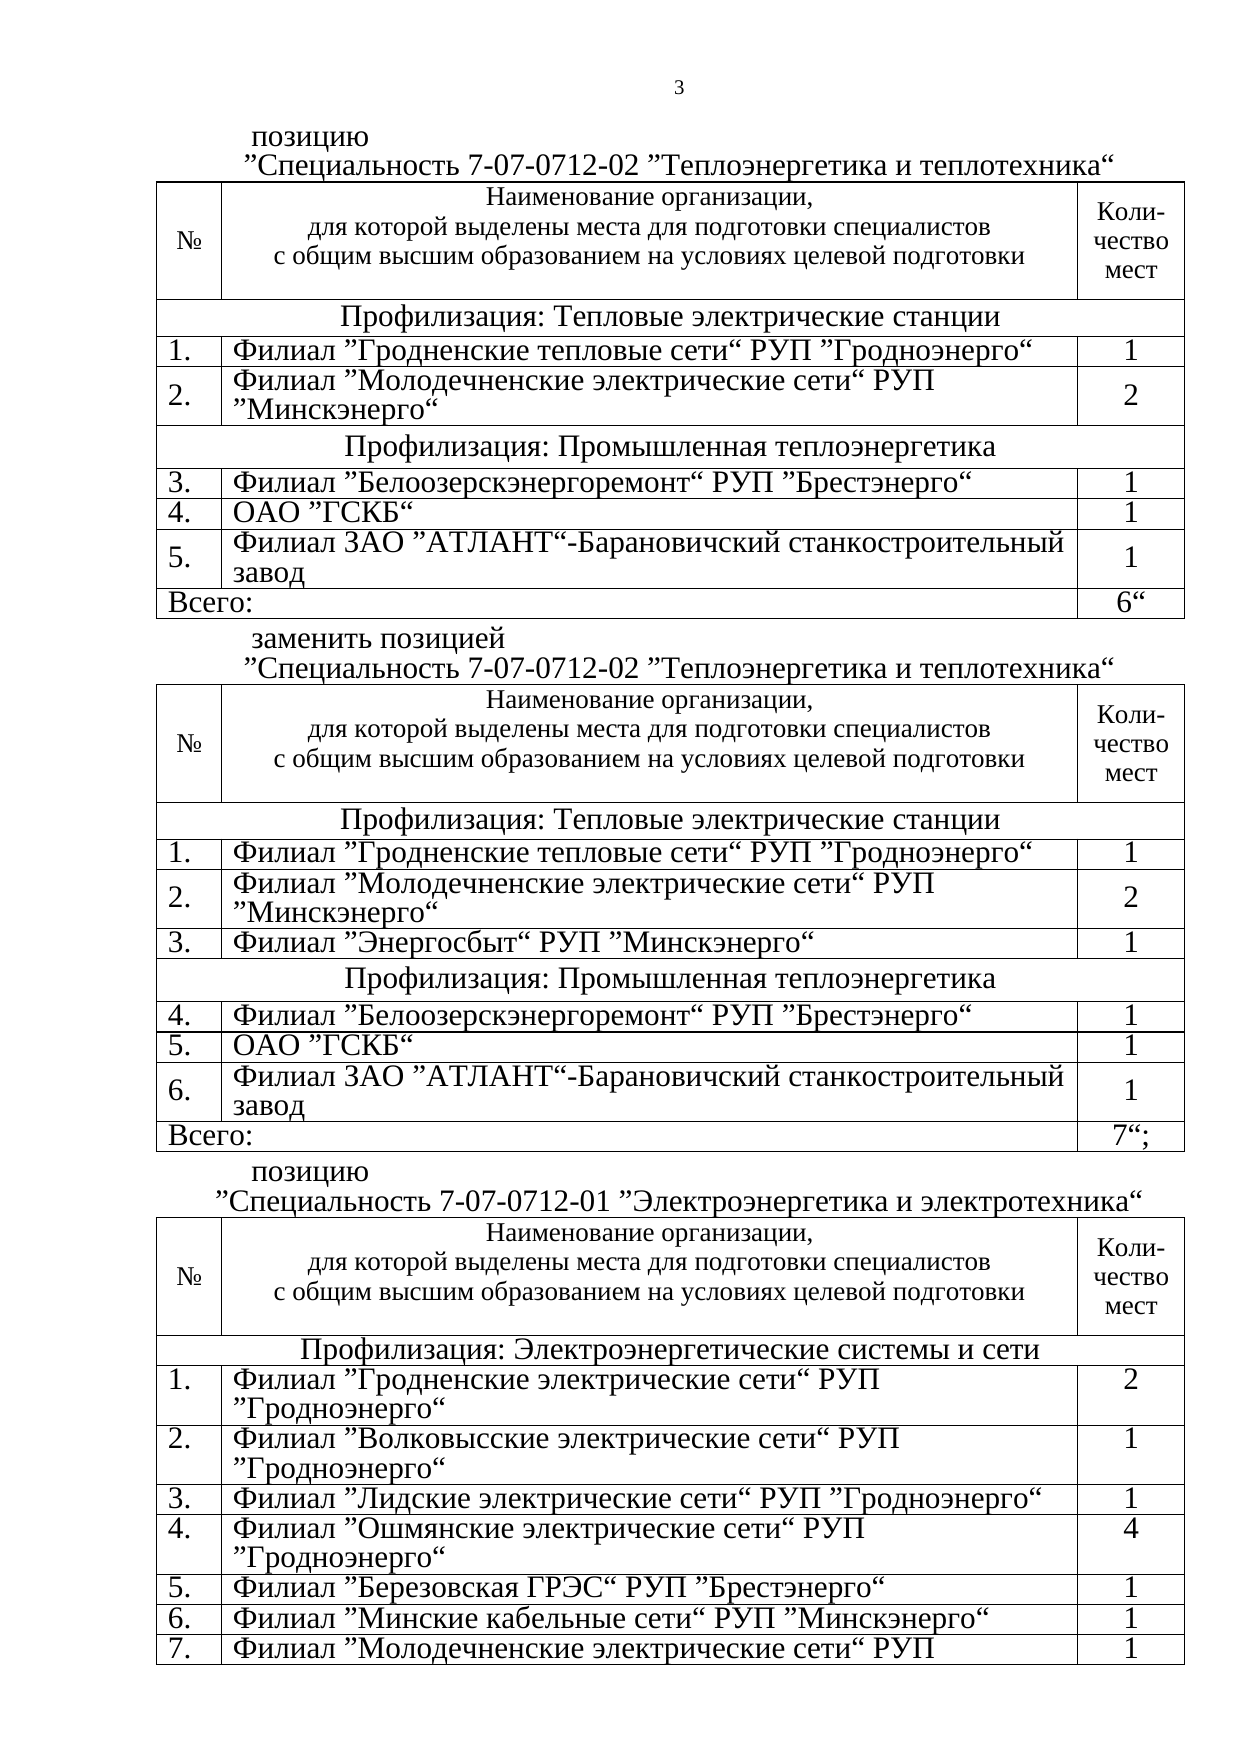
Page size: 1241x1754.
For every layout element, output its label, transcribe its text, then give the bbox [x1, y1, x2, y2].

table_cell Профилизация: Тепловые электрические станции [157, 300, 1184, 336]
table_cell 2 [1078, 870, 1184, 928]
table_cell 6“ [1078, 589, 1184, 618]
table_cell Филиал ˮБелоозерскэнергоремонт“ РУП ˮБрестэнерго“ [222, 1002, 1077, 1031]
table_cell 1 [1078, 337, 1184, 366]
table_cell Филиал ˮГродненские тепловые сети“ РУП ˮГродноэнерго“ [222, 337, 1077, 366]
table_cell 1 [1078, 1033, 1184, 1062]
table_cell 1. [157, 337, 221, 366]
table_cell 7“; [1078, 1122, 1184, 1151]
table_cell Филиал ˮМолодечненские электрические сети“ РУП ˮМинскэнерго“ [222, 367, 1077, 425]
table_cell 1. [157, 840, 221, 869]
table_cell 1 [1078, 469, 1184, 498]
table_header № [157, 685, 221, 802]
table_cell Профилизация: Промышленная теплоэнергетика [157, 426, 1184, 468]
table_header Наименование организации, для которой выделены места для подготовки специалистов с общим высшим образованием на условиях целевой подготовки [222, 1218, 1077, 1335]
table_cell 4. [157, 499, 221, 528]
table_cell 1 [1078, 1426, 1184, 1484]
table_cell 1 [1078, 1575, 1184, 1604]
table_cell 5. [157, 1575, 221, 1604]
table_cell Филиал ˮЛидские электрические сети“ РУП ˮГродноэнерго“ [222, 1485, 1077, 1514]
table_cell Профилизация: Тепловые электрические станции [157, 803, 1184, 838]
table_cell 1 [1078, 1635, 1184, 1664]
table_cell Филиал ˮЭнергосбыт“ РУП ˮМинскэнерго“ [222, 929, 1077, 958]
table_cell 4 [1078, 1515, 1184, 1573]
table_cell 7. [157, 1635, 221, 1664]
table_cell Филиал ˮМинские кабельные сети“ РУП ˮМинскэнерго“ [222, 1605, 1077, 1634]
table_header Коли-чество мест [1078, 1218, 1184, 1335]
table_cell 2 [1078, 1366, 1184, 1424]
table_cell Филиал ˮВолковысские электрические сети“ РУП ˮГродноэнерго“ [222, 1426, 1077, 1484]
table_cell Филиал ˮМолодечненские электрические сети“ РУП ˮМинскэнерго“ [222, 870, 1077, 928]
text позицию [177, 1152, 1181, 1188]
table_cell 1 [1078, 499, 1184, 528]
table_cell Филиал ˮГродненские электрические сети“ РУП ˮГродноэнерго“ [222, 1366, 1077, 1424]
table_cell 1 [1078, 1002, 1184, 1031]
table_cell 2 [1078, 367, 1184, 425]
table_cell 1 [1078, 929, 1184, 958]
table_cell Профилизация: Электроэнергетические системы и сети [157, 1336, 1184, 1365]
table_cell 6. [157, 1063, 221, 1121]
table_cell 2. [157, 1426, 221, 1484]
table_cell ОАО ˮГСКБ“ [222, 1033, 1077, 1062]
table_cell 2. [157, 870, 221, 928]
table_cell Филиал ˮБелоозерскэнергоремонт“ РУП ˮБрестэнерго“ [222, 469, 1077, 498]
table_cell Всего: [157, 589, 1077, 618]
table_cell 1 [1078, 840, 1184, 869]
text ”Специальность 7-07-0712-01 ”Электроэнергетика и электротехника“ [177, 1188, 1181, 1217]
table_cell 1 [1078, 1485, 1184, 1514]
table_cell 1 [1078, 530, 1184, 588]
table_cell Филиал ЗАО ˮАТЛАНТ“-Барановичский станкостроительный завод [222, 530, 1077, 588]
table_cell 1. [157, 1366, 221, 1424]
text заменить позицией [177, 619, 1181, 655]
table_cell 3. [157, 469, 221, 498]
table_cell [222, 1635, 1077, 1664]
table_cell 3. [157, 929, 221, 958]
table_cell ОАО ˮГСКБ“ [222, 499, 1077, 528]
table_cell Филиал ЗАО ˮАТЛАНТ“-Барановичский станкостроительный завод [222, 1063, 1077, 1121]
table_header Коли-чество мест [1078, 183, 1184, 299]
table_cell 4. [157, 1002, 221, 1031]
text позицию [177, 123, 1181, 152]
table_cell 5. [157, 530, 221, 588]
table_header Наименование организации, для которой выделены места для подготовки специалистов с общим высшим образованием на условиях целевой подготовки [222, 685, 1077, 802]
text ”Специальность 7-07-0712-02 ”Теплоэнергетика и теплотехника“ [177, 655, 1181, 684]
table_header № [157, 183, 221, 299]
table_cell Филиал ˮГродненские тепловые сети“ РУП ˮГродноэнерго“ [222, 840, 1077, 869]
text ”Специальность 7-07-0712-02 ”Теплоэнергетика и теплотехника“ [177, 152, 1181, 181]
table_cell Филиал ˮБерезовская ГРЭС“ РУП ˮБрестэнерго“ [222, 1575, 1077, 1604]
table_cell 4. [157, 1515, 221, 1573]
table_cell 2. [157, 367, 221, 425]
table_cell 1 [1078, 1063, 1184, 1121]
table_cell 6. [157, 1605, 221, 1634]
table_cell 5. [157, 1033, 221, 1062]
table_header Наименование организации, для которой выделены места для подготовки специалистов с общим высшим образованием на условиях целевой подготовки [222, 183, 1077, 299]
table_cell Профилизация: Промышленная теплоэнергетика [157, 959, 1184, 1001]
table_cell Филиал ˮОшмянские электрические сети“ РУП ˮГродноэнерго“ [222, 1515, 1077, 1573]
table_cell 3. [157, 1485, 221, 1514]
table_header Коли-чество мест [1078, 685, 1184, 802]
table_cell Всего: [157, 1122, 1077, 1151]
table_cell 1 [1078, 1605, 1184, 1634]
table_header № [157, 1218, 221, 1335]
